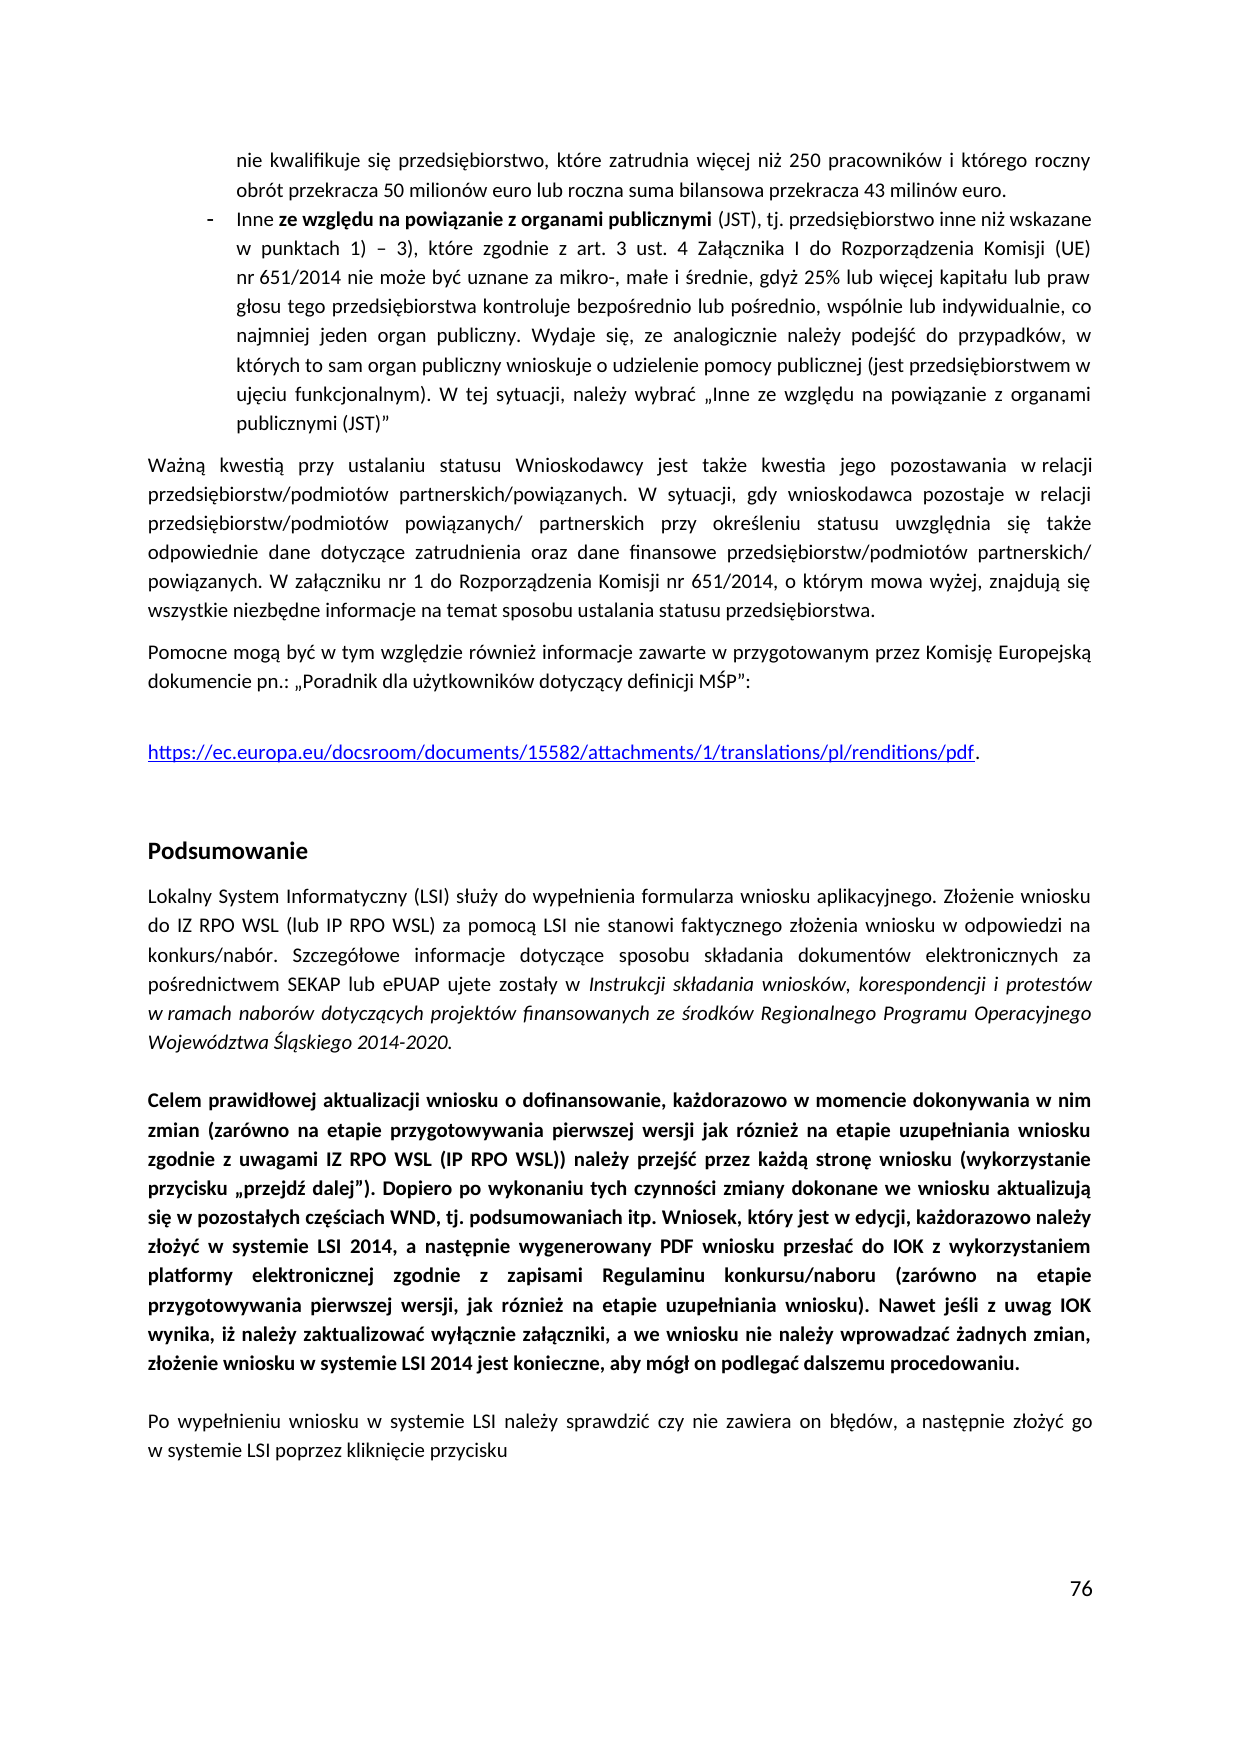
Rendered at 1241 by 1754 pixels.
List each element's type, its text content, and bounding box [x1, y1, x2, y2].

list Celem prawidłowej aktualizacji wniosku o dofinansowanie, każdorazowo w momencie dokonywania w nim zmian (zarówno na etapie przygotowywania pierwszej wersji jak róznież na etapie uzupełniania wniosku zgodnie z uwagami IZ RPO WSL (IP RPO WSL)) należy przejść przez każdą stronę wniosku (wykorzystanie przycisku „przejdź dalej”). Dopiero po wykonaniu tych czynności zmiany dokonane we wniosku aktualizują się w pozostałych częściach WND, tj. podsumowaniach itp. Wniosek, który jest w edycji, każdorazowo należy złożyć w systemie LSI 2014, a następnie wygenerowany PDF wniosku przesłać do IOK z wykorzystaniem platformy elektronicznej zgodnie z zapisami Regulaminu konkursu/naboru (zarówno na etapie przygotowywania pierwszej wersji, jak róznież na etapie uzupełniania wniosku). Nawet jeśli z uwag IOK wynika, iż należy zaktualizować wyłącznie załączniki, a we wniosku nie należy wprowadzać żadnych zmian, złożenie wniosku w systemie LSI 2014 jest konieczne, aby mógł on podlegać dalszemu procedowaniu. [148, 1088, 1093, 1376]
list Ważną kwestią przy ustalaniu statusu Wnioskodawcy jest także kwestia jego pozostawania w relacji przedsiębiorstw/podmiotów partnerskich/powiązanych. W sytuacji, gdy wnioskodawca pozostaje w relacji przedsiębiorstw/podmiotów powiązanych/ partnerskich przy określeniu statusu uwzględnia się także odpowiednie dane dotyczące zatrudnienia oraz dane finansowe przedsiębiorstw/podmiotów partnerskich/ powiązanych. W załączniku nr 1 do Rozporządzenia Komisji nr 651/2014, o którym mowa wyżej, znajdują się wszystkie niezbędne informacje na temat sposobu ustalania statusu przedsiębiorstwa. [148, 452, 1093, 623]
list Po wypełnieniu wniosku w systemie LSI należy sprawdzić czy nie zawiera on błędów, a następnie złożyć go w systemie LSI poprzez kliknięcie przycisku [148, 1408, 1093, 1463]
list Lokalny System Informatyczny (LSI) służy do wypełnienia formularza wniosku aplikacyjnego. Złożenie wniosku do IZ RPO WSL (lub IP RPO WSL) za pomocą LSI nie stanowi faktycznego złożenia wniosku w odpowiedzi na konkurs/nabór. Szczegółowe informacje dotyczące sposobu składania dokumentów elektronicznych za pośrednictwem SEKAP lub ePUAP ujete zostały w Instrukcji składania wniosków, korespondencji i protestów w ramach naborów dotyczących projektów finansowanych ze środków Regionalnego Programu Operacyjnego Województwa Śląskiego 2014-2020. [148, 883, 1093, 1055]
text Pomocne mogą być w tym względzie również informacje zawarte w przygotowanym przez Komisję Europejską dokumencie pn.: „Poradnik dla użytkowników dotyczący definicji MŚP”: [148, 639, 1093, 694]
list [207, 148, 1093, 202]
text Podsumowanie [148, 835, 1093, 866]
list Inne ze względu na powiązanie z organami publicznymi (JST), tj. przedsiębiorstwo inne niż wskazane w punktach 1) – 3), które zgodnie z art. 3 ust. 4 Załącznika I do Rozporządzenia Komisji (UE) nr 651/2014 nie może być uznane za mikro-, małe i średnie, gdyż 25% lub więcej kapitału lub praw głosu tego przedsiębiorstwa kontroluje bezpośrednio lub pośrednio, wspólnie lub indywidualnie, co najmniej jeden organ publiczny. Wydaje się, ze analogicznie należy podejść do przypadków, w których to sam organ publiczny wnioskuje o udzielenie pomocy publicznej (jest przedsiębiorstwem w ujęciu funkcjonalnym). W tej sytuacji, należy wybrać „Inne ze względu na powiązanie z organami publicznymi (JST)” [207, 206, 1093, 436]
text https://ec.europa.eu/docsroom/documents/15582/attachments/1/translations/pl/renditions/pdf. [148, 739, 1093, 765]
